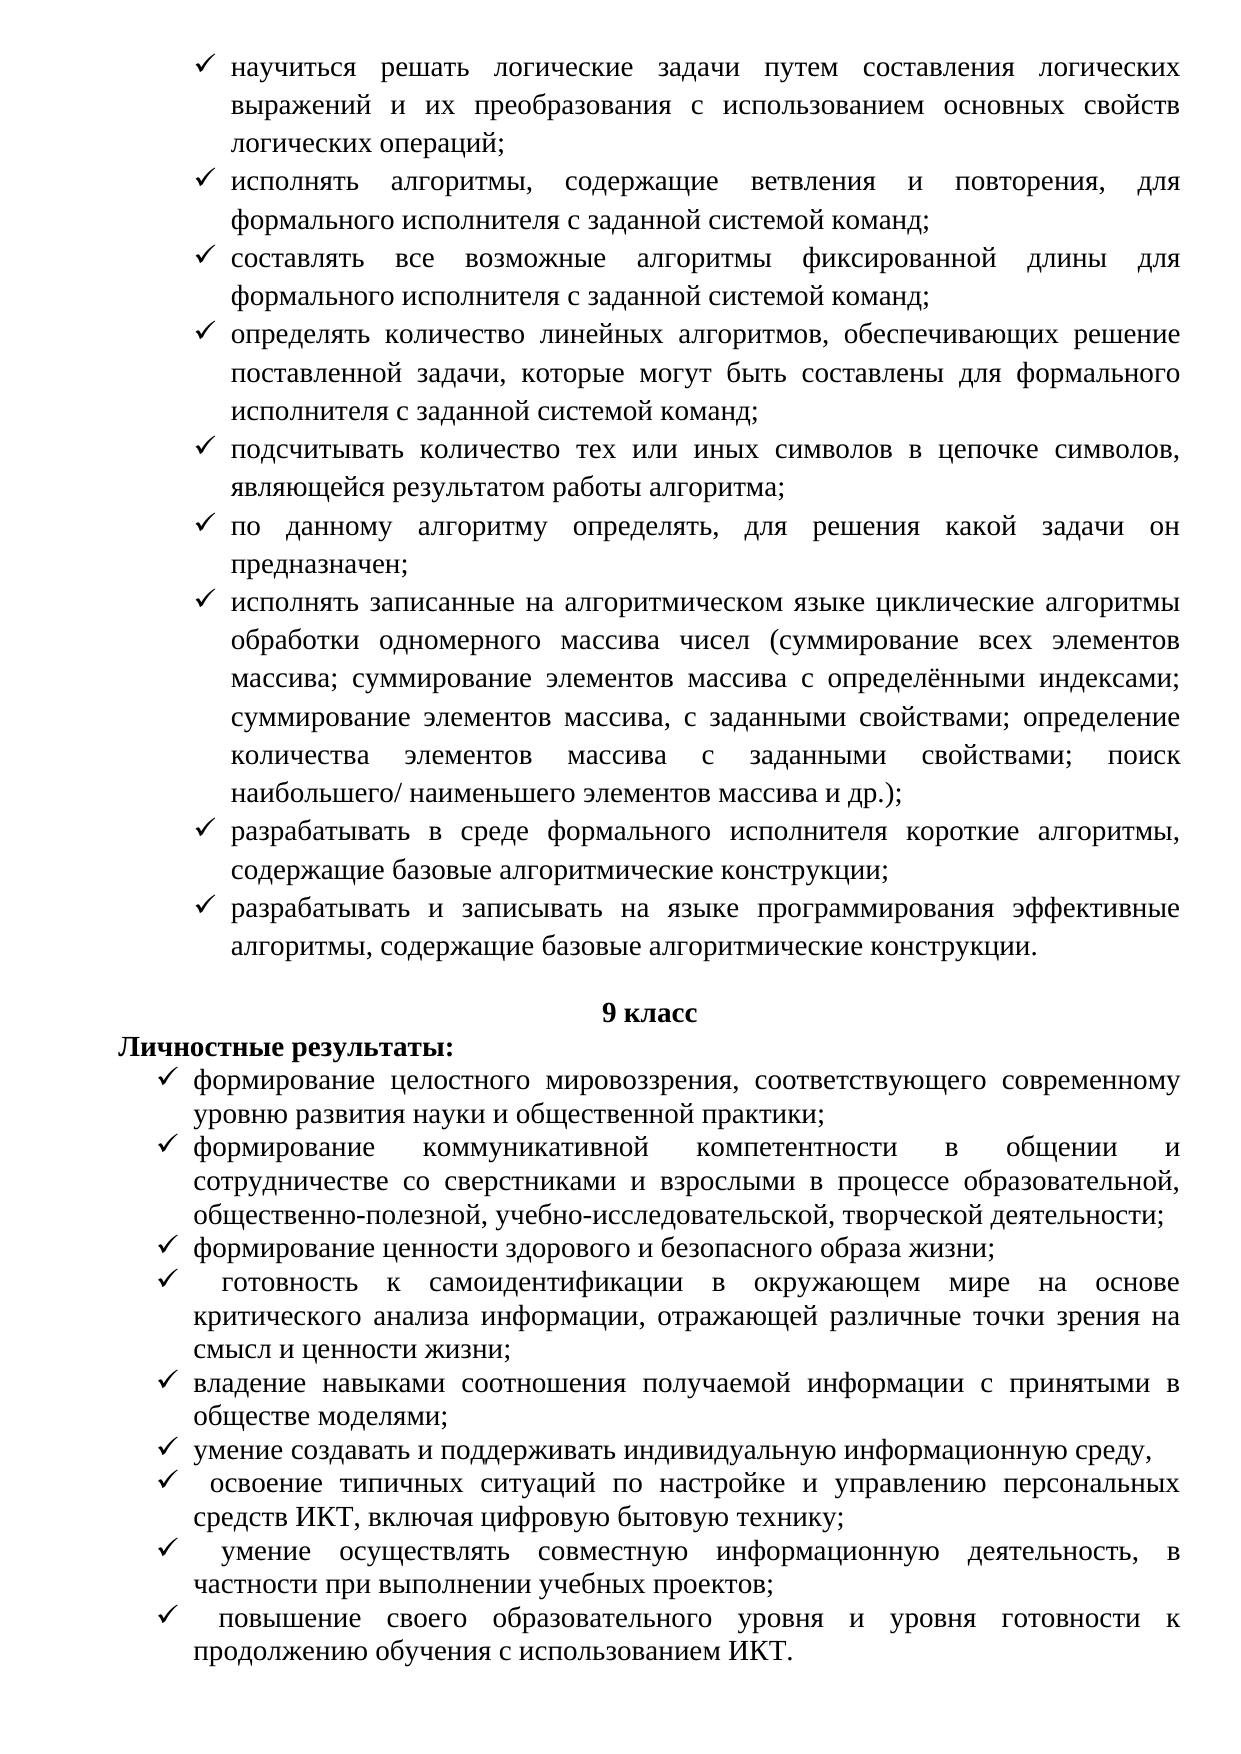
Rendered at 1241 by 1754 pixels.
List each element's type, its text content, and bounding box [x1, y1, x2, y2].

list умение осуществлять совместную информационную деятельность, в частности при выполнении учебных проектов; [156, 1533, 1181, 1600]
list определять количество линейных алгоритмов, обеспечивающих решение поставленной задачи, которые могут быть составлены для формального исполнителя с заданной системой команд; [193, 312, 1181, 427]
text Личностные результаты: [118, 1029, 1181, 1062]
list формирование целостного мировоззрения, соответствующего современному уровню развития науки и общественной практики; [156, 1062, 1181, 1129]
list научиться решать логические задачи путем составления логических выражений и их преобразования с использованием основных свойств логических операций; [193, 44, 1181, 159]
list готовность к самоидентификации в окружающем мире на основе критического анализа информации, отражающей различные точки зрения на смысл и ценности жизни; [156, 1264, 1181, 1365]
list повышение своего образовательного уровня и уровня готовности к продолжению обучения с использованием ИКТ. [156, 1600, 1181, 1667]
list составлять все возможные алгоритмы фиксированной длины для формального исполнителя с заданной системой команд; [193, 235, 1181, 312]
text 9 класс [118, 995, 1181, 1029]
list подсчитывать количество тех или иных символов в цепочке символов, являющейся результатом работы алгоритма; [193, 427, 1181, 503]
list разрабатывать в среде формального исполнителя короткие алгоритмы, содержащие базовые алгоритмические конструкции; [193, 809, 1181, 885]
list освоение типичных ситуаций по настройке и управлению персональных средств ИКТ, включая цифровую бытовую технику; [156, 1466, 1181, 1533]
list исполнять записанные на алгоритмическом языке циклические алгоритмы обработки одномерного массива чисел (суммирование всех элементов массива; суммирование элементов массива с определёнными индексами; суммирование элементов массива, с заданными свойствами; определение количества элементов массива с заданными свойствами; поиск наибольшего/ наименьшего элементов массива и др.); [193, 579, 1181, 809]
list умение создавать и поддерживать индивидуальную информационную среду, [156, 1432, 1181, 1466]
list по данному алгоритму определять, для решения какой задачи он предназначен; [193, 503, 1181, 579]
list формирование ценности здорового и безопасного образа жизни; [156, 1230, 1181, 1264]
list исполнять алгоритмы, содержащие ветвления и повторения, для формального исполнителя с заданной системой команд; [193, 159, 1181, 235]
list разрабатывать и записывать на языке программирования эффективные алгоритмы, содержащие базовые алгоритмические конструкции. [193, 885, 1181, 962]
list владение навыками соотношения получаемой информации с принятыми в обществе моделями; [156, 1365, 1181, 1432]
list формирование коммуникативной компетентности в общении и сотрудничестве со сверстниками и взрослыми в процессе образовательной, общественно-полезной, учебно-исследовательской, творческой деятельности; [156, 1129, 1181, 1230]
